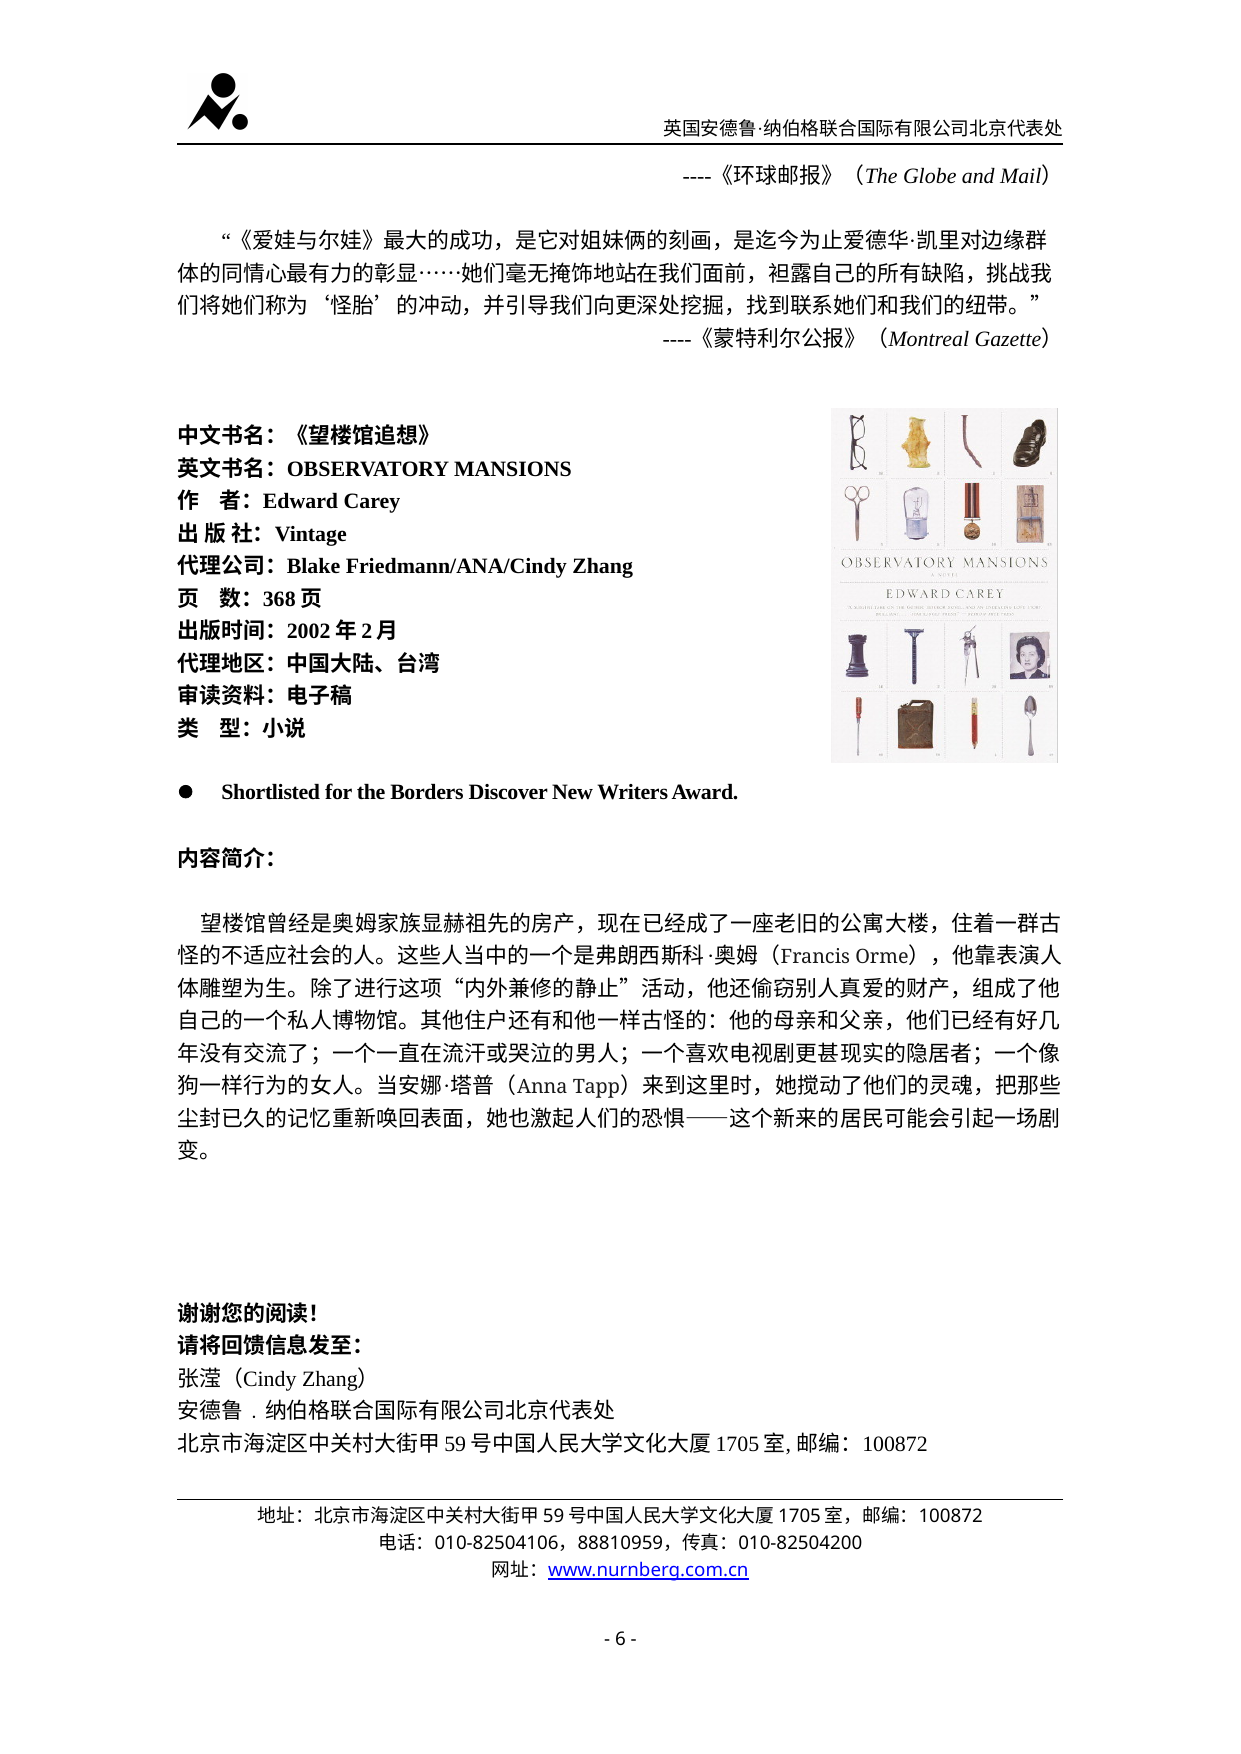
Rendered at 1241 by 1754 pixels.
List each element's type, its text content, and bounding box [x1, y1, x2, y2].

text “《爱娃与尔娃》最大的成功，是它对姐妹俩的刻画，是迄今为止爱德华·凯里对边缘群体的同情心最有力的彰显……她们毫无掩饰地站在我们面前，袒露自己的所有缺陷，挑战我们将她们称为‘怪胎’的冲动，并引导我们向更深处挖掘，找到联系她们和我们的纽带。” [177, 223, 1063, 320]
picture [831, 408, 1058, 763]
list Shortlisted for the Borders Discover New Writers Award. [177, 775, 1063, 808]
text ----《蒙特利尔公报》（Montreal Gazette） [177, 320, 1063, 353]
text 页 数：368页 [177, 580, 831, 613]
text ----《环球邮报》（The Globe and Mail） [177, 158, 1063, 190]
text 中文书名：《望楼馆追想》 [177, 418, 831, 450]
text 代理公司：Blake Friedmann/ANA/Cindy Zhang [177, 548, 831, 580]
text 内容简介： [177, 840, 1063, 873]
text 出 版 社：Vintage [177, 515, 831, 548]
text 出版时间：2002年2月 [177, 613, 831, 645]
text 望楼馆曾经是奥姆家族显赫祖先的房产，现在已经成了一座老旧的公寓大楼，住着一群古怪的不适应社会的人。这些人当中的一个是弗朗西斯科·奥姆（Francis Orme），他靠表演人体雕塑为生。除了进行这项“内外兼修的静止”活动，他还偷窃别人真爱的财产，组成了他自己的一个私人博物馆。其他住户还有和他一样古怪的：他的母亲和父亲，他们已经有好几年没有交流了；一个一直在流汗或哭泣的男人；一个喜欢电视剧更甚现实的隐居者；一个像狗一样行为的女人。当安娜·塔普（Anna Tapp）来到这里时，她搅动了他们的灵魂，把那些尘封已久的记忆重新唤回表面，她也激起人们的恐惧——这个新来的居民可能会引起一场剧变。 [177, 905, 1063, 1165]
text 代理地区：中国大陆、台湾 [177, 645, 831, 678]
text 安德鲁﹒纳伯格联合国际有限公司北京代表处 [177, 1393, 1063, 1425]
picture [187, 73, 248, 130]
text 作 者：Edward Carey [177, 483, 831, 515]
text 请将回馈信息发至： [177, 1328, 1063, 1360]
text 北京市海淀区中关村大街甲59号中国人民大学文化大厦1705室, 邮编：100872 [177, 1425, 1063, 1458]
text 审读资料：电子稿 [177, 678, 831, 710]
text 谢谢您的阅读！ [177, 1295, 1063, 1328]
text 张滢（Cindy Zhang） [177, 1360, 1063, 1393]
text 英文书名：OBSERVATORY MANSIONS [177, 450, 831, 483]
text 类 型：小说 [177, 710, 831, 743]
